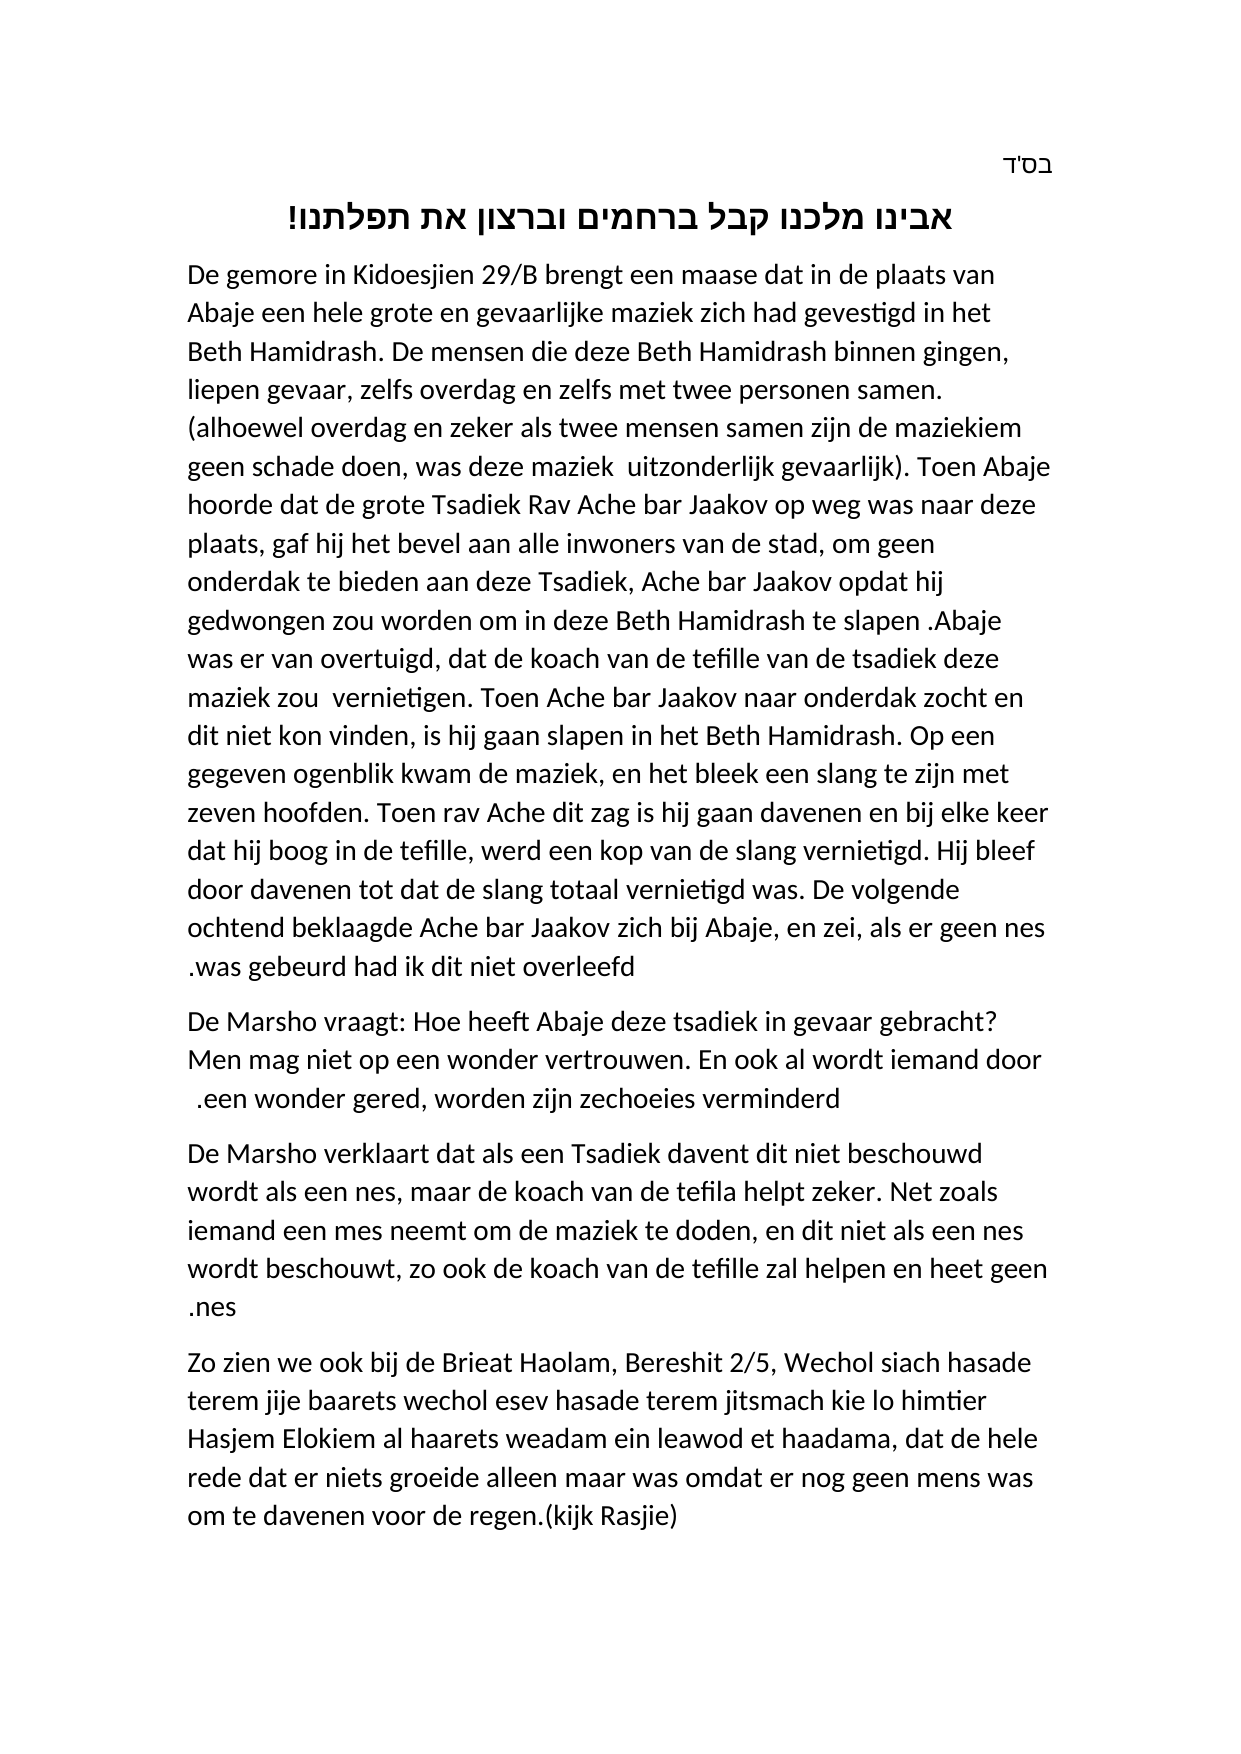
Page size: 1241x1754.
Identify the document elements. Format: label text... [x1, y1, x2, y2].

text De gemore in Kidoesjien 29/B brengt een maase dat in de plaats van Abaje een hele grote en gevaarlijke maziek zich had gevestigd in het Beth Hamidrash. De mensen die deze Beth Hamidrash binnen gingen, liepen gevaar, zelfs overdag en zelfs met twee personen samen. (alhoewel overdag en zeker als twee mensen samen zijn de maziekiem geen schade doen, was deze maziek uitzonderlijk gevaarlijk). Toen Abaje hoorde dat de grote Tsadiek Rav Ache bar Jaakov op weg was naar deze plaats, gaf hij het bevel aan alle inwoners van de stad, om geen onderdak te bieden aan deze Tsadiek, Ache bar Jaakov opdat hij gedwongen zou worden om in deze Beth Hamidrash te slapen .Abaje was er van overtuigd, dat de koach van de tefille van de tsadiek deze maziek zou vernietigen. Toen Ache bar Jaakov naar onderdak zocht en dit niet kon vinden, is hij gaan slapen in het Beth Hamidrash. Op een gegeven ogenblik kwam de maziek, en het bleek een slang te zijn met zeven hoofden. Toen rav Ache dit zag is hij gaan davenen en bij elke keer dat hij boog in de tefille, werd een kop van de slang vernietigd. Hij bleef door davenen tot dat de slang totaal vernietigd was. De volgende ochtend beklaagde Ache bar Jaakov zich bij Abaje, en zei, als er geen nes was gebeurd had ik dit niet overleefd. [187, 256, 1053, 983]
text אבינו מלכנו קבל ברחמים וברצון את תפלתנו! [187, 198, 1053, 236]
text בס'ד [187, 150, 1053, 179]
text Zo zien we ook bij de Brieat Haolam, Bereshit 2/5, Wechol siach hasade terem jije baarets wechol esev hasade terem jitsmach kie lo himtier Hasjem Elokiem al haarets weadam ein leawod et haadama, dat de hele rede dat er niets groeide alleen maar was omdat er nog geen mens was om te davenen voor de regen.(kijk Rasjie) [187, 1344, 1053, 1533]
text De Marsho verklaart dat als een Tsadiek davent dit niet beschouwd wordt als een nes, maar de koach van de tefila helpt zeker. Net zoals iemand een mes neemt om de maziek te doden, en dit niet als een nes wordt beschouwt, zo ook de koach van de tefille zal helpen en heet geen nes. [187, 1135, 1053, 1324]
text De Marsho vraagt: Hoe heeft Abaje deze tsadiek in gevaar gebracht? Men mag niet op een wonder vertrouwen. En ook al wordt iemand door een wonder gered, worden zijn zechoeies verminderd. [187, 1003, 1053, 1115]
